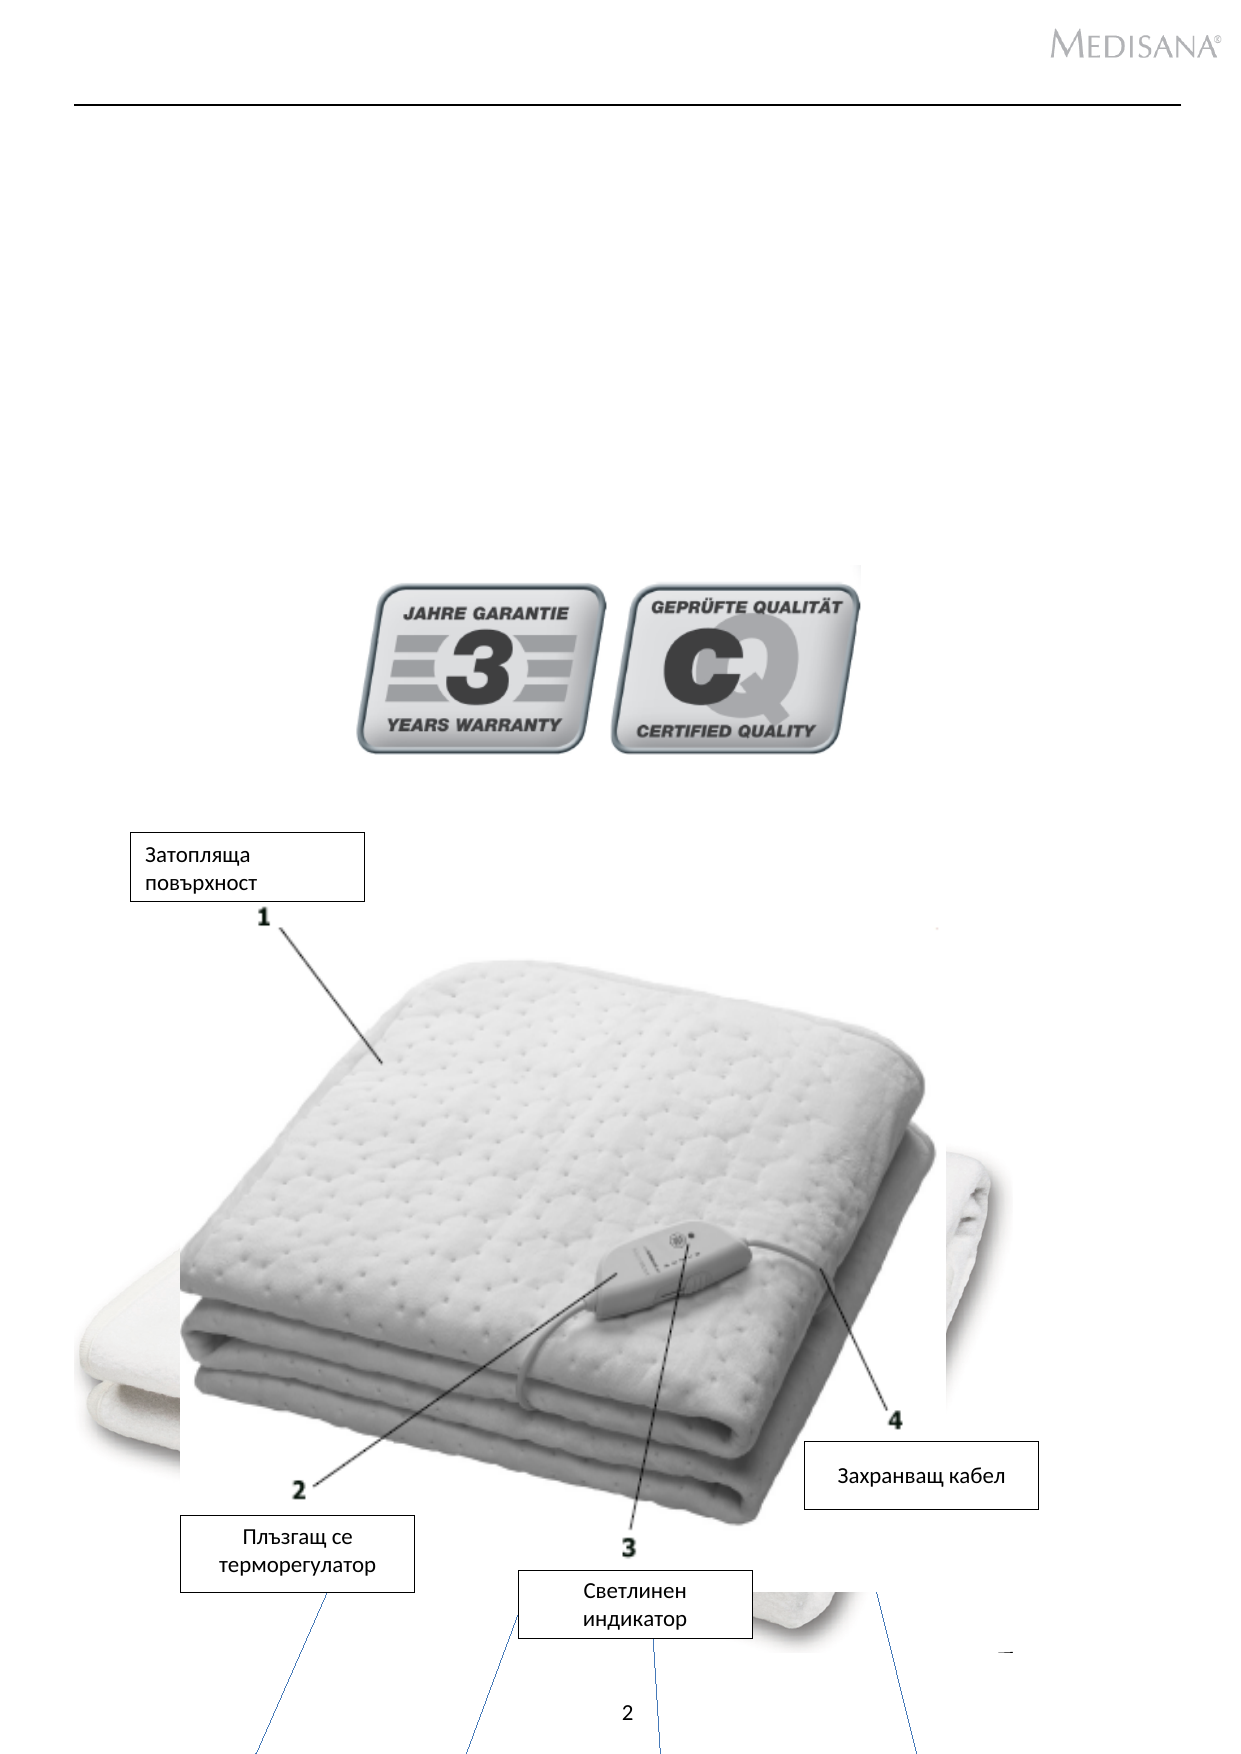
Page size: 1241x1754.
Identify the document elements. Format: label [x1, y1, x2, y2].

picture [74, 887, 1016, 1653]
